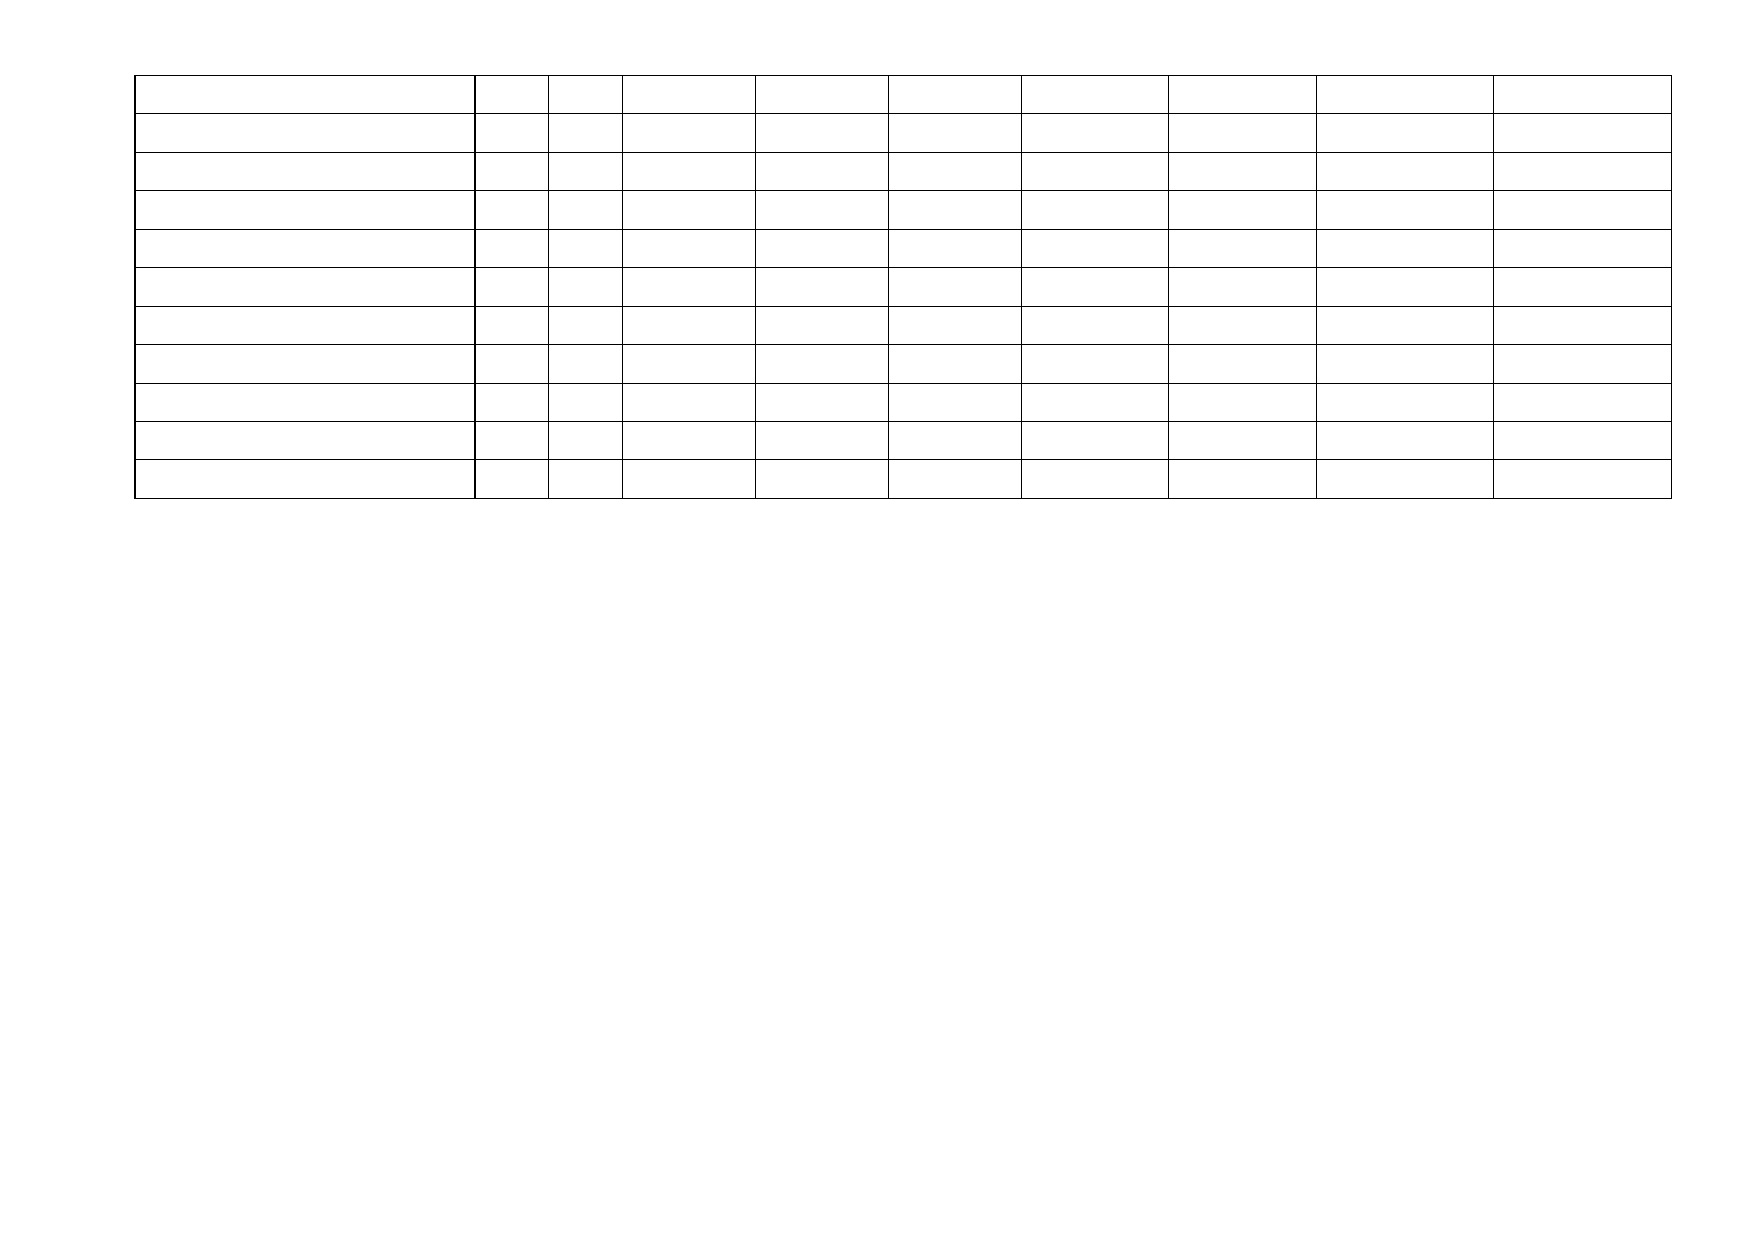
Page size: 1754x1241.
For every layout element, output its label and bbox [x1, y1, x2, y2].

table_cell [136, 76, 474, 113]
table_cell [1022, 153, 1168, 190]
table_cell [889, 422, 1021, 459]
table_cell [1317, 307, 1493, 344]
table_cell [136, 345, 474, 382]
table_cell [756, 345, 888, 382]
table_cell [1022, 384, 1168, 421]
table_cell [623, 230, 755, 267]
table_cell [889, 153, 1021, 190]
table_cell [756, 114, 888, 152]
table_cell [623, 460, 755, 498]
table_cell [1022, 114, 1168, 152]
table_cell [623, 345, 755, 382]
table_cell [1317, 230, 1493, 267]
table_cell [136, 191, 474, 229]
table_cell [476, 422, 548, 459]
table_cell [1494, 268, 1671, 306]
table_cell [136, 153, 474, 190]
table_cell [1169, 460, 1316, 498]
table_cell [889, 76, 1021, 113]
table_cell [756, 384, 888, 421]
table_cell [476, 114, 548, 152]
table_cell [476, 384, 548, 421]
table_cell [1169, 230, 1316, 267]
table_cell [623, 384, 755, 421]
table_cell [1494, 230, 1671, 267]
table_cell [549, 230, 622, 267]
table_cell [1169, 76, 1316, 113]
table_cell [623, 268, 755, 306]
table_cell [889, 230, 1021, 267]
table_cell [1494, 76, 1671, 113]
table_cell [889, 384, 1021, 421]
table_cell [1494, 114, 1671, 152]
table_cell [549, 345, 622, 382]
table_cell [1169, 191, 1316, 229]
table_cell [549, 153, 622, 190]
table_cell [1317, 460, 1493, 498]
table_cell [549, 460, 622, 498]
table_cell [476, 191, 548, 229]
table_cell [756, 76, 888, 113]
table_cell [1494, 422, 1671, 459]
table_cell [1022, 230, 1168, 267]
table_cell [476, 230, 548, 267]
table_cell [1317, 384, 1493, 421]
table_cell [889, 460, 1021, 498]
table_cell [1169, 384, 1316, 421]
table_cell [623, 76, 755, 113]
table_cell [756, 268, 888, 306]
table_cell [889, 191, 1021, 229]
table_cell [1022, 422, 1168, 459]
table_cell [549, 307, 622, 344]
table_cell [1494, 153, 1671, 190]
table_cell [756, 422, 888, 459]
table_cell [1317, 153, 1493, 190]
table_cell [476, 76, 548, 113]
table_cell [549, 76, 622, 113]
table_cell [136, 460, 474, 498]
table_cell [1317, 114, 1493, 152]
table_cell [1494, 460, 1671, 498]
table_cell [1317, 191, 1493, 229]
table_cell [476, 460, 548, 498]
table_cell [1494, 384, 1671, 421]
table_cell [136, 384, 474, 421]
table_cell [476, 268, 548, 306]
table_cell [1022, 268, 1168, 306]
table_cell [1169, 422, 1316, 459]
table_cell [549, 422, 622, 459]
table_cell [1317, 422, 1493, 459]
table_cell [136, 114, 474, 152]
table_cell [476, 153, 548, 190]
table_cell [623, 114, 755, 152]
table_cell [1022, 460, 1168, 498]
table_cell [1022, 76, 1168, 113]
table_cell [623, 422, 755, 459]
table_cell [136, 307, 474, 344]
table_cell [1317, 268, 1493, 306]
table_cell [889, 268, 1021, 306]
table_cell [136, 422, 474, 459]
table_cell [623, 307, 755, 344]
table_cell [1169, 153, 1316, 190]
table_cell [756, 153, 888, 190]
table_cell [623, 191, 755, 229]
table_cell [549, 384, 622, 421]
table_cell [1317, 76, 1493, 113]
table_cell [756, 460, 888, 498]
table_cell [476, 345, 548, 382]
table_cell [549, 191, 622, 229]
table_cell [1494, 307, 1671, 344]
table_cell [889, 114, 1021, 152]
table_cell [1022, 191, 1168, 229]
table_cell [549, 114, 622, 152]
table_cell [1494, 191, 1671, 229]
table_cell [1169, 345, 1316, 382]
table_cell [136, 230, 474, 267]
table_cell [136, 268, 474, 306]
table_cell [1494, 345, 1671, 382]
table_cell [756, 230, 888, 267]
table_cell [1022, 345, 1168, 382]
table_cell [1022, 307, 1168, 344]
table_cell [1169, 307, 1316, 344]
table_cell [889, 307, 1021, 344]
table_cell [623, 153, 755, 190]
table_cell [756, 307, 888, 344]
table_cell [1169, 114, 1316, 152]
table_cell [549, 268, 622, 306]
table_cell [756, 191, 888, 229]
table_cell [1169, 268, 1316, 306]
table_cell [476, 307, 548, 344]
table_cell [889, 345, 1021, 382]
table_cell [1317, 345, 1493, 382]
